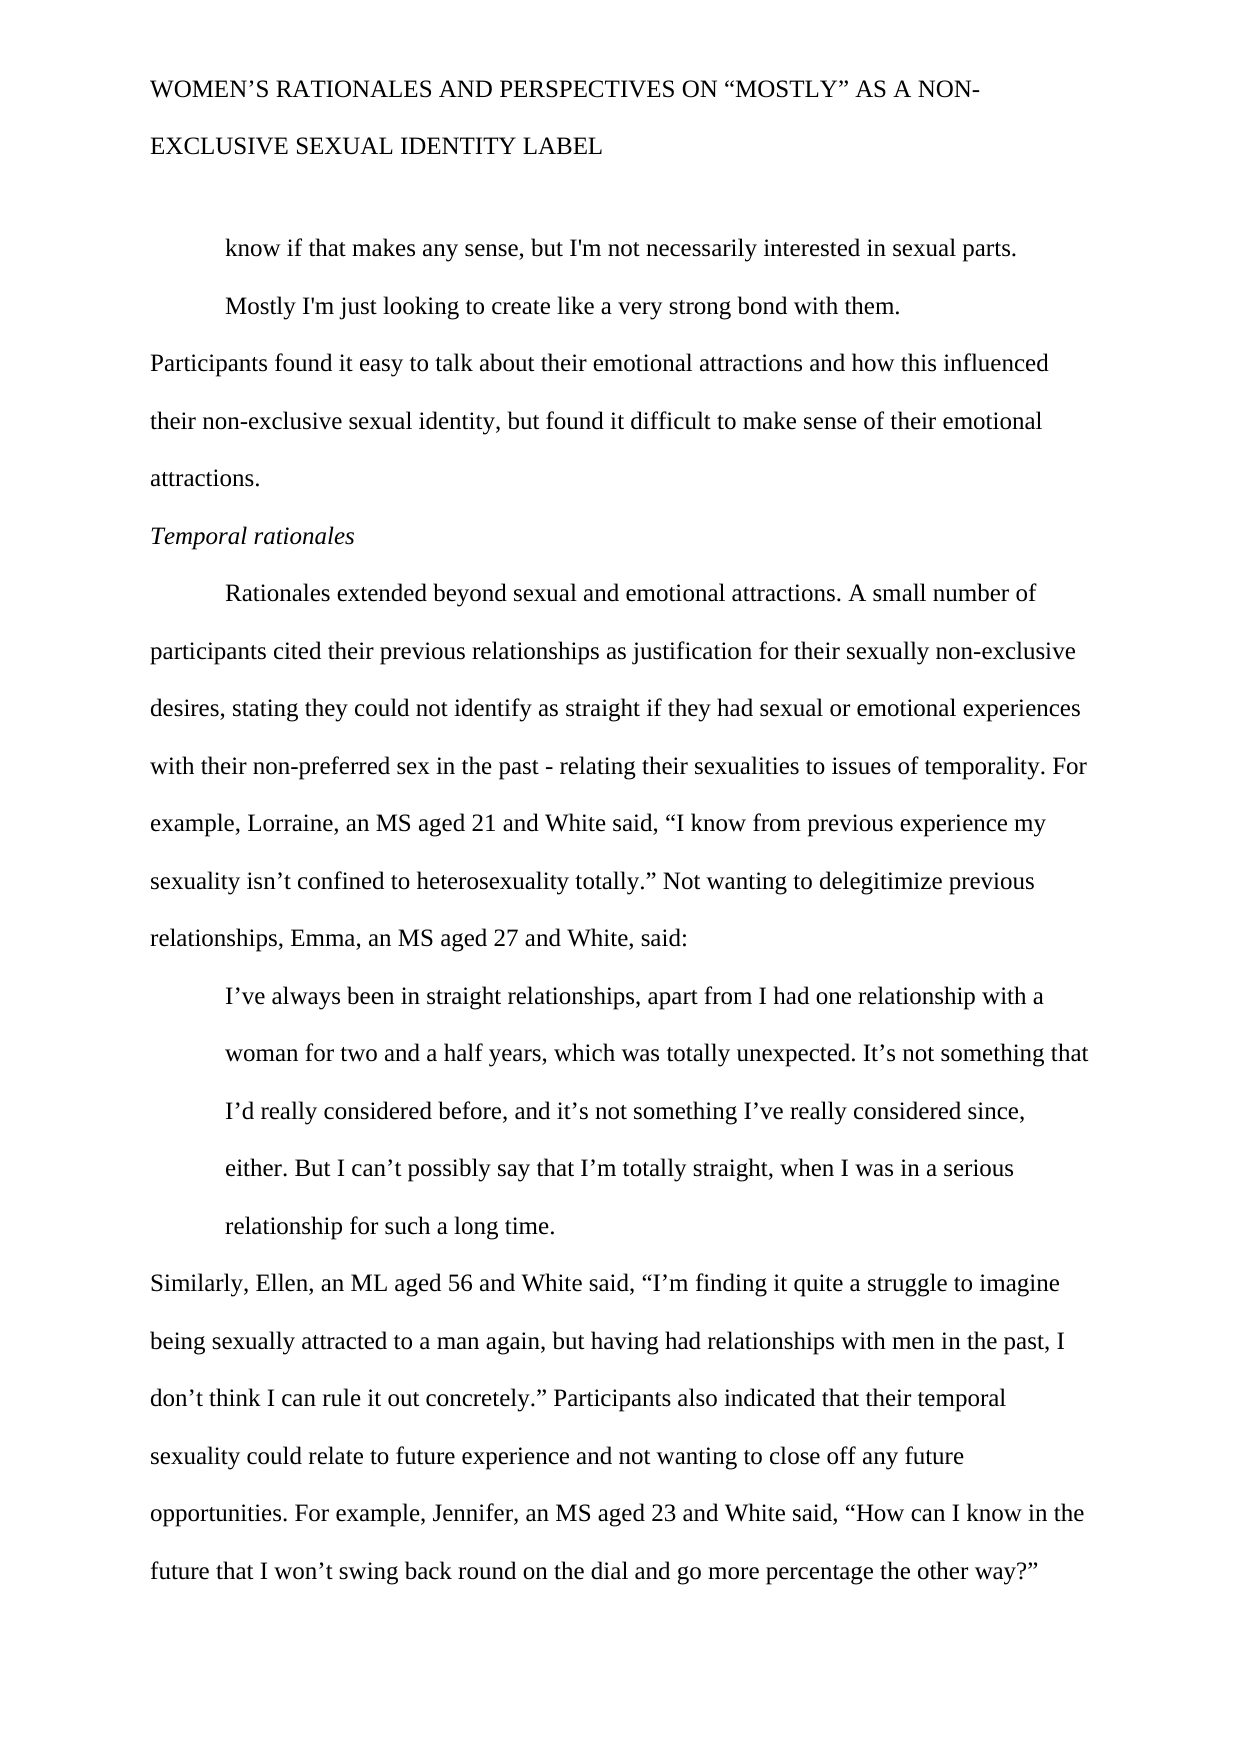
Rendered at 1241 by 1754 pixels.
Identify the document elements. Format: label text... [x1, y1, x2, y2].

text Temporal rationales [150, 521, 1090, 550]
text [150, 1268, 1090, 1585]
text Rationales extended beyond sexual and emotional attractions. A small number of participants cited their previous relationships as justification for their sexually non-exclusive desires, stating they could not identify as straight if they had sexual or emotional experiences with their non-preferred sex in the past - relating their sexualities to issues of temporality. For example, Lorraine, an MS aged 21 and White said, “I know from previous experience my sexuality isn’t confined to heterosexuality totally.” Not wanting to delegitimize previous relationships, Emma, an MS aged 27 and White, said: [150, 578, 1090, 952]
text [225, 233, 1090, 320]
text Participants found it easy to talk about their emotional attractions and how this influenced their non-exclusive sexual identity, but found it difficult to make sense of their emotional attractions. [150, 348, 1090, 492]
text I’ve always been in straight relationships, apart from I had one relationship with a woman for two and a half years, which was totally unexpected. It’s not something that I’d really considered before, and it’s not something I’ve really considered since, either. But I can’t possibly say that I’m totally straight, when I was in a serious relationship for such a long time. [225, 981, 1090, 1240]
